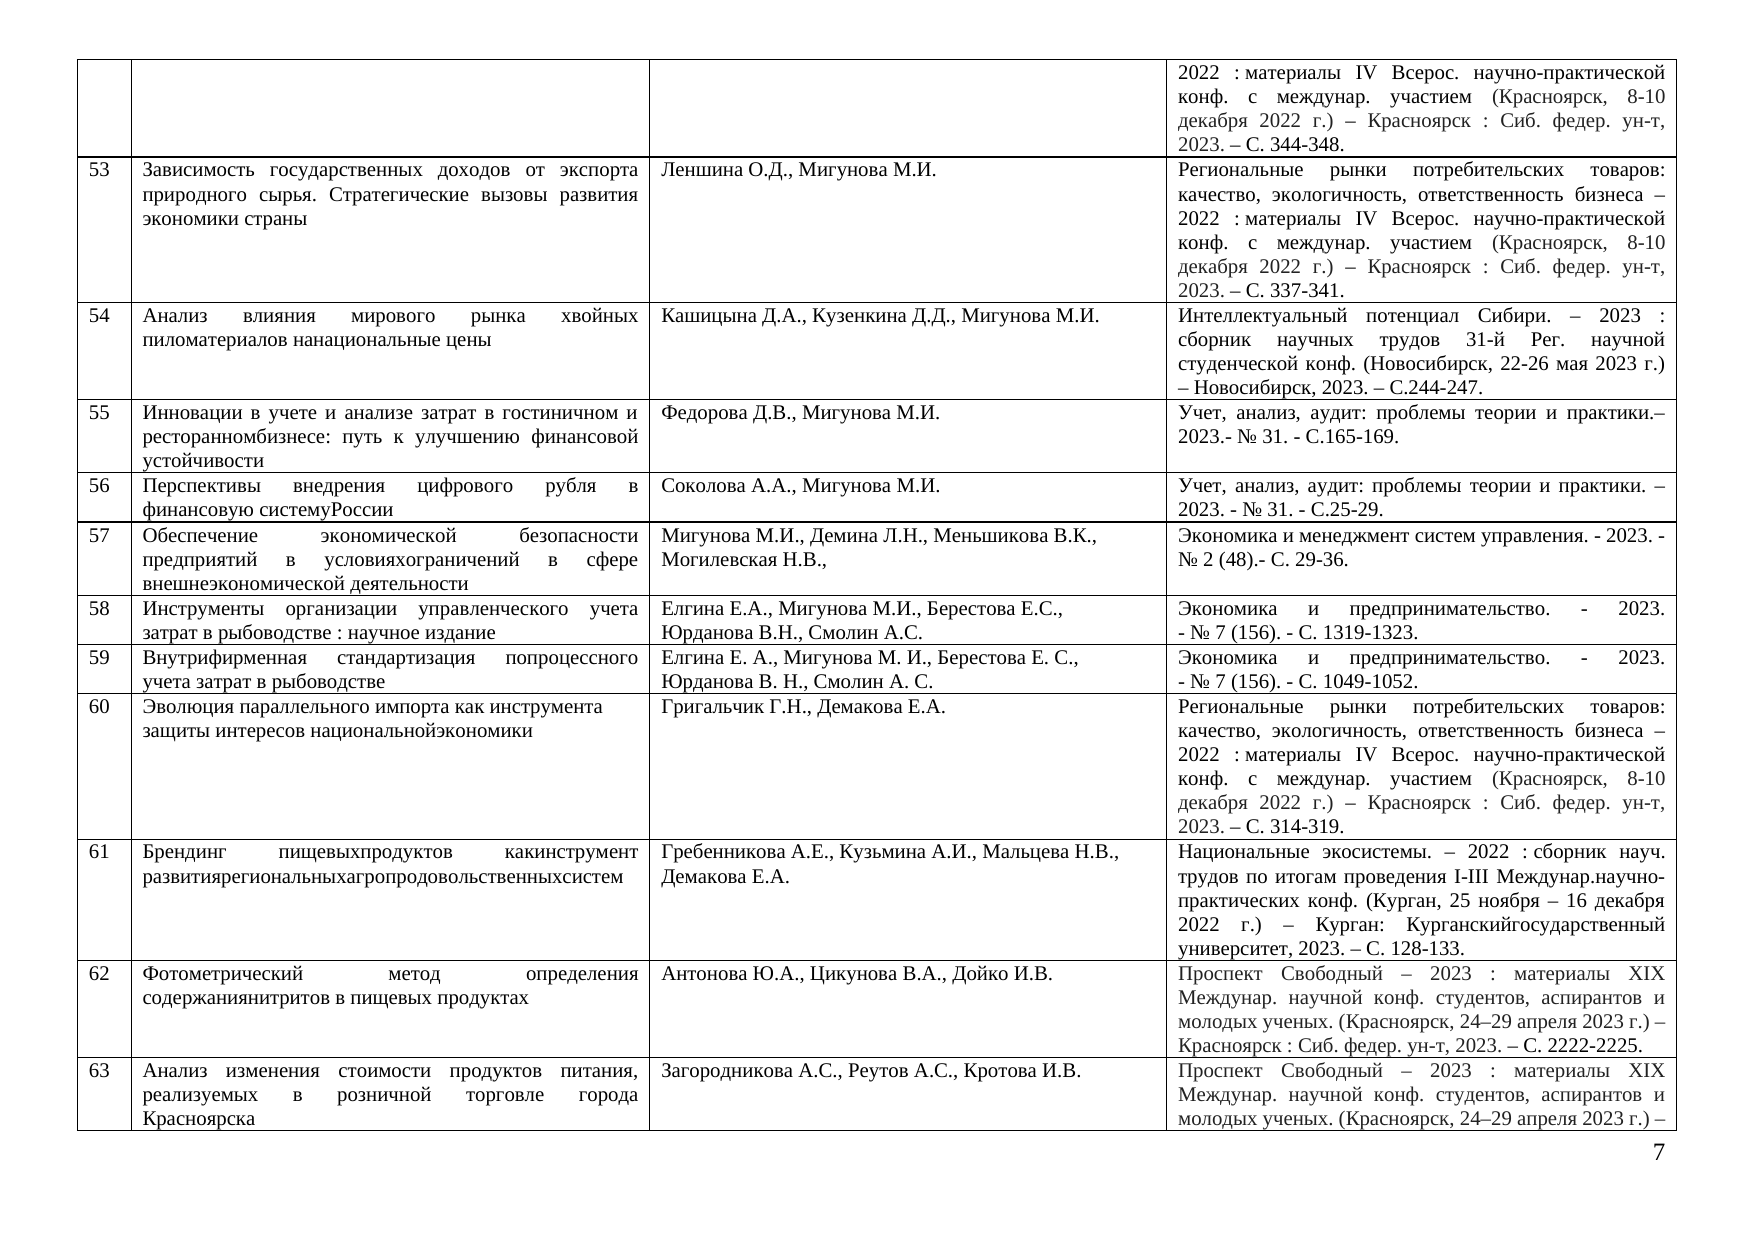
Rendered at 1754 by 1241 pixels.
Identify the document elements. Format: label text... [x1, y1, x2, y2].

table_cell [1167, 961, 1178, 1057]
table_cell Григальчик Г.Н., Демакова Е.А. [650, 694, 1166, 838]
table_cell Национальные экосистемы. – 2022 : сборник науч. трудов по итогам проведения I-III Междунар.научно-практических конф. (Курган, 25 ноября – 16 декабря 2022 г.) – Курган: Курганскийгосударственный университет, 2023. – С. 128-133. [1167, 840, 1676, 960]
table_cell Эволюция параллельного импорта как инструмента защиты интересов национальнойэкономики [132, 694, 649, 838]
table_cell Мигунова М.И., Демина Л.Н., Меньшикова В.К., Могилевская Н.В., [650, 523, 1166, 595]
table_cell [132, 1058, 649, 1130]
table_cell Кашицына Д.А., Кузенкина Д.Д., Мигунова М.И. [650, 303, 1166, 399]
table_cell 58 [78, 596, 131, 644]
table_cell 59 [78, 645, 131, 693]
table_cell Соколова А.А., Мигунова М.И. [650, 473, 1166, 521]
table_cell 52 [78, 60, 131, 156]
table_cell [650, 1058, 1166, 1130]
table_cell Фотометрический метод определения содержаниянитритов в пищевых продуктах [132, 961, 649, 1057]
table_cell Инновации в учете и анализе затрат в гостиничном и ресторанномбизнесе: путь к улучшению финансовой устойчивости [132, 400, 649, 472]
table_cell 55 [78, 400, 131, 472]
table_cell Анализ влияния мирового рынка хвойных пиломатериалов нанациональные цены [132, 303, 649, 399]
table_cell Экономика и предпринимательство. - 2023. - № 7 (156). - С. 1319-1323. [1167, 596, 1676, 644]
table_cell Внутрифирменная стандартизация попроцессного учета затрат в рыбоводстве [132, 645, 649, 693]
table_cell 56 [78, 473, 131, 521]
table_cell Региональные рынки потребительских товаров: качество, экологичность, ответственность бизнеса – 2022 : материалы IV Всерос. научно-практической конф. с междунар. участием (Красноярск, 8-10 декабря 2022 г.) – Красноярск : Сиб. федер. ун-т, 2023. – С. 314-319. [1167, 694, 1676, 838]
table_cell 54 [78, 303, 131, 399]
table_cell 63 [78, 1058, 131, 1130]
table_cell Леншина О.Д., Мигунова М.И. [650, 158, 1166, 302]
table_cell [1167, 60, 1676, 156]
table_cell Обеспечение экономической безопасности предприятий в условияхограничений в сфере внешнеэкономической деятельности [132, 523, 649, 595]
table_cell Елгина Е. А., Мигунова М. И., Берестова Е. С., Юрданова В. Н., Смолин А. С. [650, 645, 1166, 693]
table_cell Инструменты организации управленческого учета затрат в рыбоводстве : научное издание [132, 596, 649, 644]
table_cell 61 [78, 840, 131, 960]
table_cell Гребенникова А.Е., Кузьмина А.И., Мальцева Н.В., Демакова Е.А. [650, 840, 1166, 960]
table_cell Елгина Е.А., Мигунова М.И., Берестова Е.С., Юрданова В.Н., Смолин А.С. [650, 596, 1166, 644]
table_cell Брендинг пищевыхпродуктов какинструмент развитиярегиональныхагропродовольственныхсистем [132, 840, 649, 960]
table_cell Учет, анализ, аудит: проблемы теории и практики. – 2023. - № 31. - С.25-29. [1167, 473, 1676, 521]
table_cell Антонова Ю.А., Цикунова В.А., Дойко И.В. [650, 961, 1166, 1057]
table_cell Экономика и предпринимательство. - 2023. - № 7 (156). - С. 1049-1052. [1167, 645, 1676, 693]
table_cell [650, 60, 1166, 156]
table_cell Перспективы внедрения цифрового рубля в финансовую системуРоссии [132, 473, 649, 521]
table_cell Интеллектуальный потенциал Сибири. – 2023 : сборник научных трудов 31-й Рег. научной студенческой конф. (Новосибирск, 22-26 мая 2023 г.) – Новосибирск, 2023. – С.244-247. [1167, 303, 1676, 399]
table_cell Экономика и менеджмент систем управления. - 2023. - № 2 (48).- С. 29-36. [1167, 523, 1676, 595]
table_cell Проспект Свободный – 2023 : материалы XIX Междунар. научной конф. студентов, аспирантов и молодых ученых. (Красноярск, 24–29 апреля 2023 г.) – Красноярск : Сиб. федер. ун-т, 2023. – С. 2222-2225. [1502, 961, 1676, 1057]
table_cell 53 [78, 158, 131, 302]
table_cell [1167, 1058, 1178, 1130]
table_cell 60 [78, 694, 131, 838]
table_cell 57 [78, 523, 131, 595]
table_cell Региональные рынки потребительских товаров: качество, экологичность, ответственность бизнеса – 2022 : материалы IV Всерос. научно-практической конф. с междунар. участием (Красноярск, 8-10 декабря 2022 г.) – Красноярск : Сиб. федер. ун-т, 2023. – С. 337-341. [1167, 158, 1676, 302]
table_cell Федорова Д.В., Мигунова М.И. [650, 400, 1166, 472]
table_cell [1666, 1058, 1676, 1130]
table_cell Зависимость государственных доходов от экспорта природного сырья. Стратегические вызовы развития экономики страны [132, 158, 649, 302]
table_cell Учет, анализ, аудит: проблемы теории и практики.– 2023.- № 31. - С.165-169. [1167, 400, 1676, 472]
table_cell 62 [78, 961, 131, 1057]
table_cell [132, 60, 649, 156]
